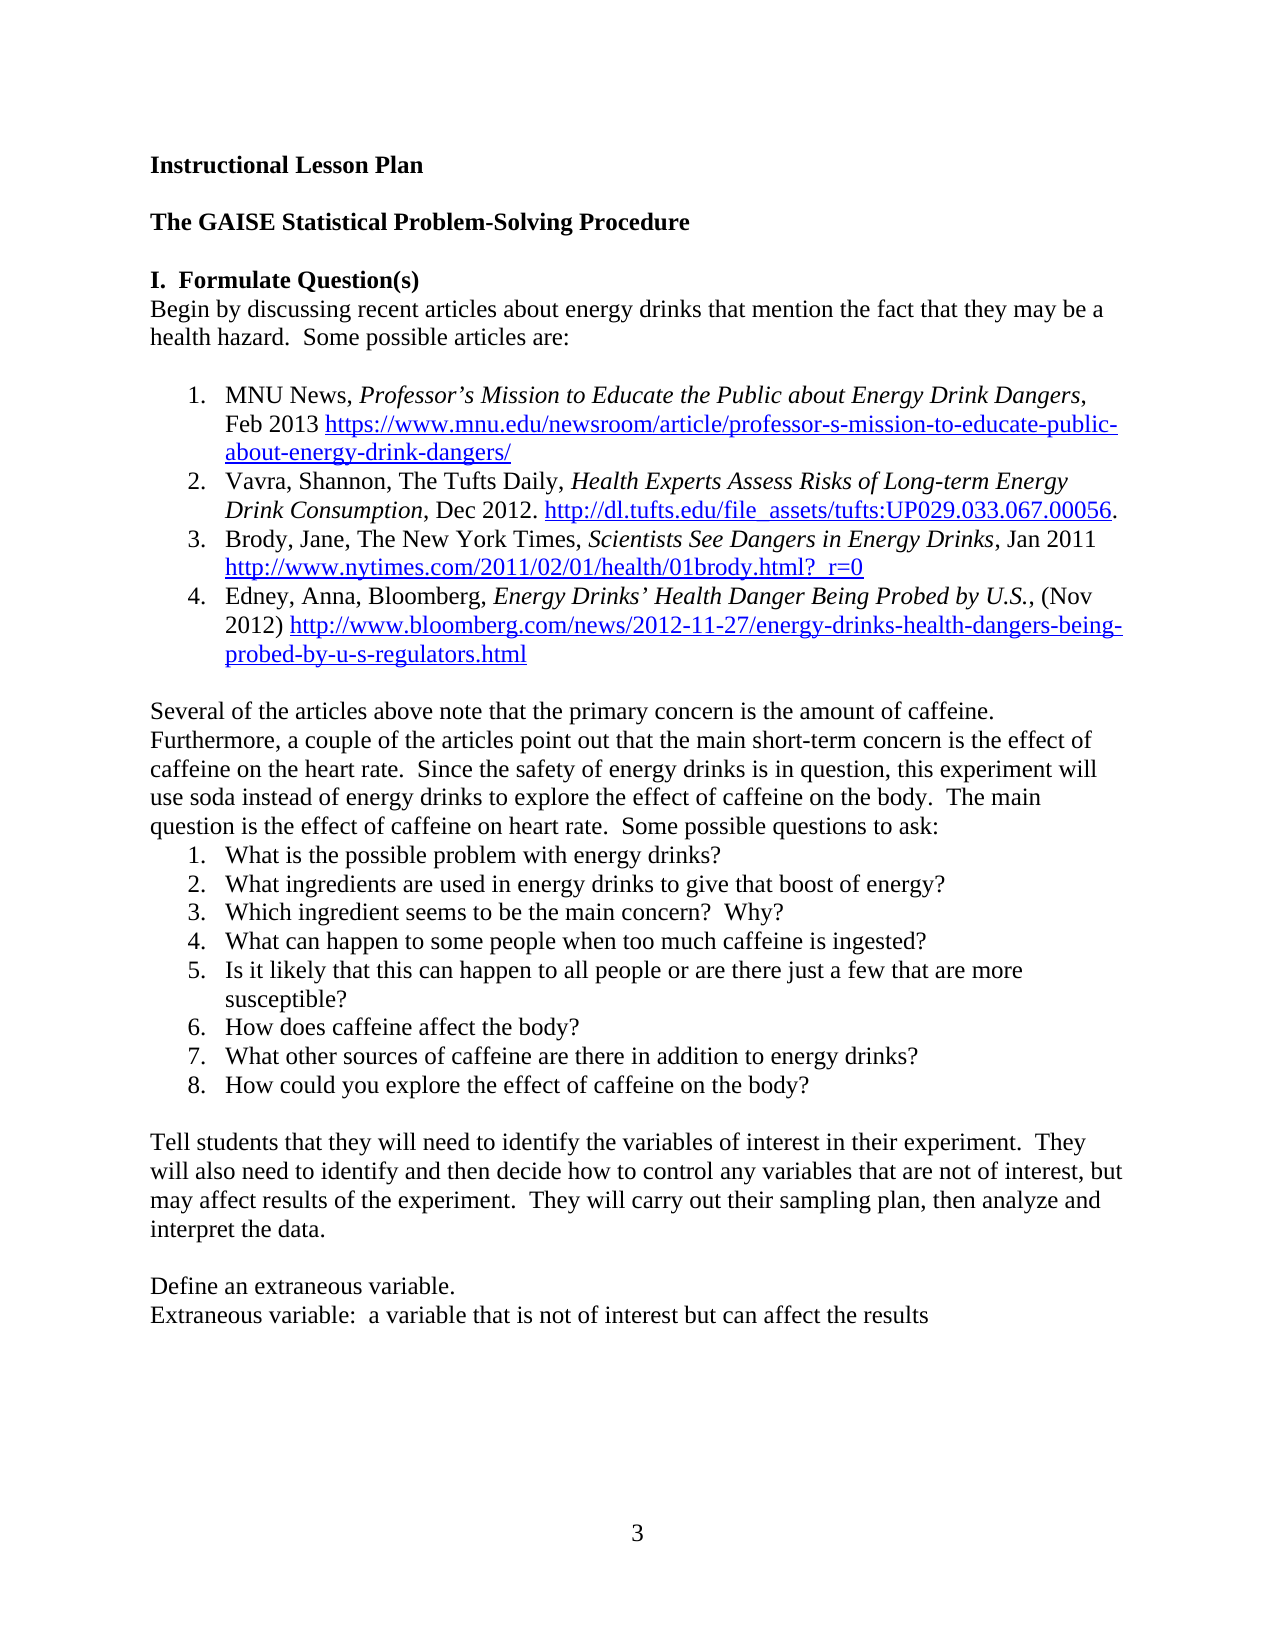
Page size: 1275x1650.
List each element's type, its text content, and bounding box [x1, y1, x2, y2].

list What other sources of caffeine are there in addition to energy drinks? [187, 1041, 1125, 1070]
list Which ingredient seems to be the main concern? Why? [187, 897, 1125, 926]
list Is it likely that this can happen to all people or are there just a few that are more susceptible? [187, 955, 1125, 1012]
list How does caffeine affect the body? [187, 1012, 1125, 1041]
list MNU News, Professor’s Mission to Educate the Public about Energy Drink Dangers, Feb 2013 https://www.mnu.edu/newsroom/article/professor-s-mission-to-educate-public-about-energy-drink-dangers/ [187, 380, 1125, 466]
text The GAISE Statistical Problem-Solving Procedure [150, 207, 1125, 236]
list Vavra, Shannon, The Tufts Daily, Health Experts Assess Risks of Long-term Energy Drink Consumption, Dec 2012. http://dl.tufts.edu/file_assets/tufts:UP029.033.067.00056. [187, 466, 1125, 524]
text I. Formulate Question(s) [150, 265, 1125, 294]
list What ingredients are used in energy drinks to give that boost of energy? [187, 869, 1125, 897]
text Several of the articles above note that the primary concern is the amount of caffeine. Furthermore, a couple of the articles point out that the main short-term concern is the effect of caffeine on the heart rate. Since the safety of energy drinks is in question, this experiment will use soda instead of energy drinks to explore the effect of caffeine on the body. The main question is the effect of caffeine on heart rate. Some possible questions to ask: [150, 696, 1125, 840]
list What is the possible problem with energy drinks? [187, 840, 1125, 869]
list Edney, Anna, Bloomberg, Energy Drinks’ Health Danger Being Probed by U.S., (Nov 2012) http://www.bloomberg.com/news/2012-11-27/energy-drinks-health-dangers-being-probed-by-u-s-regulators.html [187, 581, 1125, 667]
list How could you explore the effect of caffeine on the body? [187, 1070, 1125, 1099]
list What can happen to some people when too much caffeine is ingested? [187, 926, 1125, 955]
text Extraneous variable: a variable that is not of interest but can affect the results [150, 1300, 1125, 1329]
text Tell students that they will need to identify the variables of interest in their experiment. They will also need to identify and then decide how to control any variables that are not of interest, but may affect results of the experiment. They will carry out their sampling plan, then analyze and interpret the data. [150, 1127, 1125, 1242]
text Begin by discussing recent articles about energy drinks that mention the fact that they may be a health hazard. Some possible articles are: [150, 294, 1125, 351]
list Brody, Jane, The New York Times, Scientists See Dangers in Energy Drinks, Jan 2011 http://www.nytimes.com/2011/02/01/health/01brody.html?_r=0 [187, 524, 1125, 581]
text Instructional Lesson Plan [150, 150, 1125, 179]
text Define an extraneous variable. [150, 1271, 1125, 1300]
